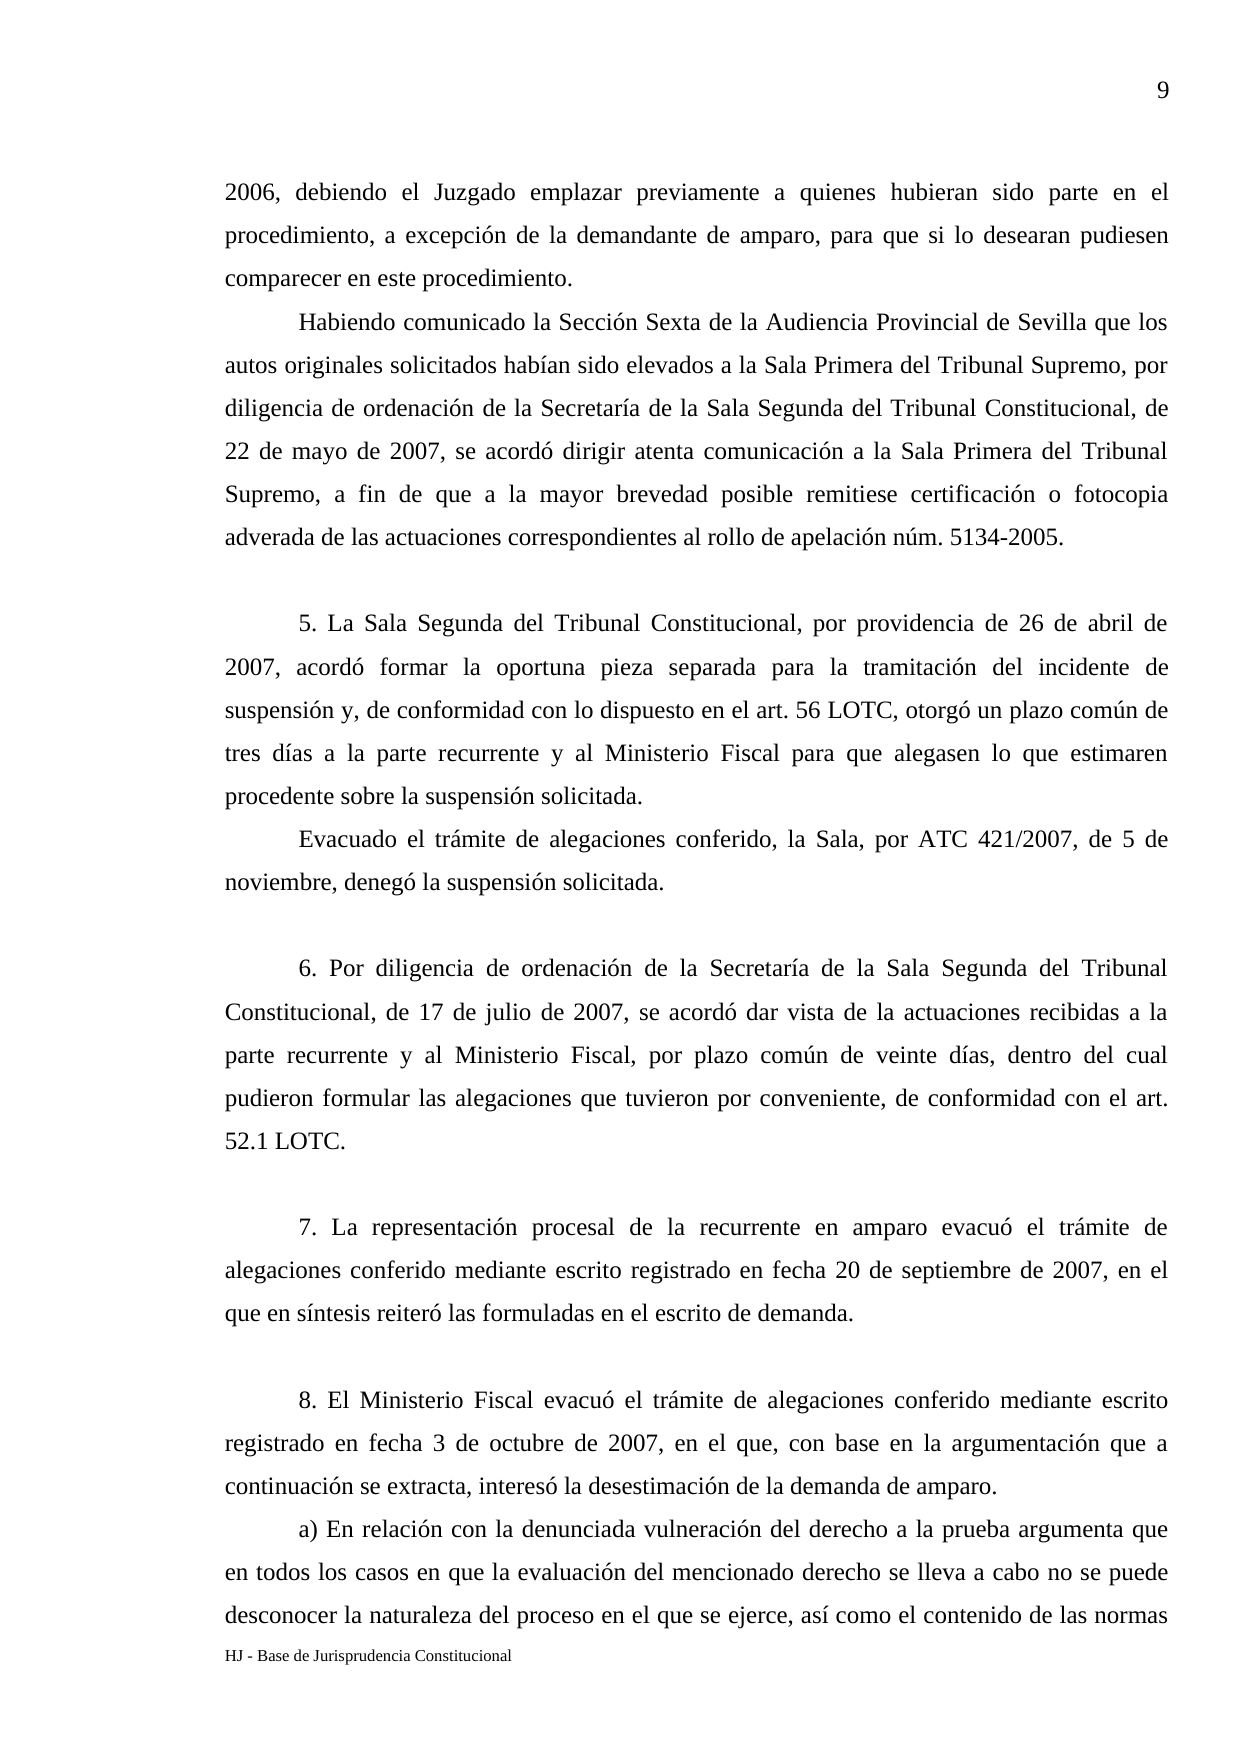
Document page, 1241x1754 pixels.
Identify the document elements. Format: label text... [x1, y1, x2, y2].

text 7. La representación procesal de la recurrente en amparo evacuó el trámite de alegaciones conferido mediante escrito registrado en fecha 20 de septiembre de 2007, en el que en síntesis reiteró las formuladas en el escrito de demanda. [224, 1212, 1169, 1327]
text Habiendo comunicado la Sección Sexta de la Audiencia Provincial de Sevilla que los autos originales solicitados habían sido elevados a la Sala Primera del Tribunal Supremo, por diligencia de ordenación de la Secretaría de la Sala Segunda del Tribunal Constitucional, de 22 de mayo de 2007, se acordó dirigir atenta comunicación a la Sala Primera del Tribunal Supremo, a fin de que a la mayor brevedad posible remitiese certificación o fotocopia adverada de las actuaciones correspondientes al rollo de apelación núm. 5134-2005. [224, 307, 1169, 551]
text 5. La Sala Segunda del Tribunal Constitucional, por providencia de 26 de abril de 2007, acordó formar la oportuna pieza separada para la tramitación del incidente de suspensión y, de conformidad con lo dispuesto en el art. 56 LOTC, otorgó un plazo común de tres días a la parte recurrente y al Ministerio Fiscal para que alegasen lo que estimaren procedente sobre la suspensión solicitada. [224, 608, 1169, 810]
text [224, 177, 1169, 292]
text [224, 1514, 1169, 1629]
text 6. Por diligencia de ordenación de la Secretaría de la Sala Segunda del Tribunal Constitucional, de 17 de julio de 2007, se acordó dar vista de la actuaciones recibidas a la parte recurrente y al Ministerio Fiscal, por plazo común de veinte días, dentro del cual pudieron formular las alegaciones que tuvieron por conveniente, de conformidad con el art. 52.1 LOTC. [224, 953, 1169, 1155]
text 8. El Ministerio Fiscal evacuó el trámite de alegaciones conferido mediante escrito registrado en fecha 3 de octubre de 2007, en el que, con base en la argumentación que a continuación se extracta, interesó la desestimación de la demanda de amparo. [224, 1385, 1169, 1500]
text Evacuado el trámite de alegaciones conferido, la Sala, por ATC 421/2007, de 5 de noviembre, denegó la suspensión solicitada. [224, 824, 1169, 896]
